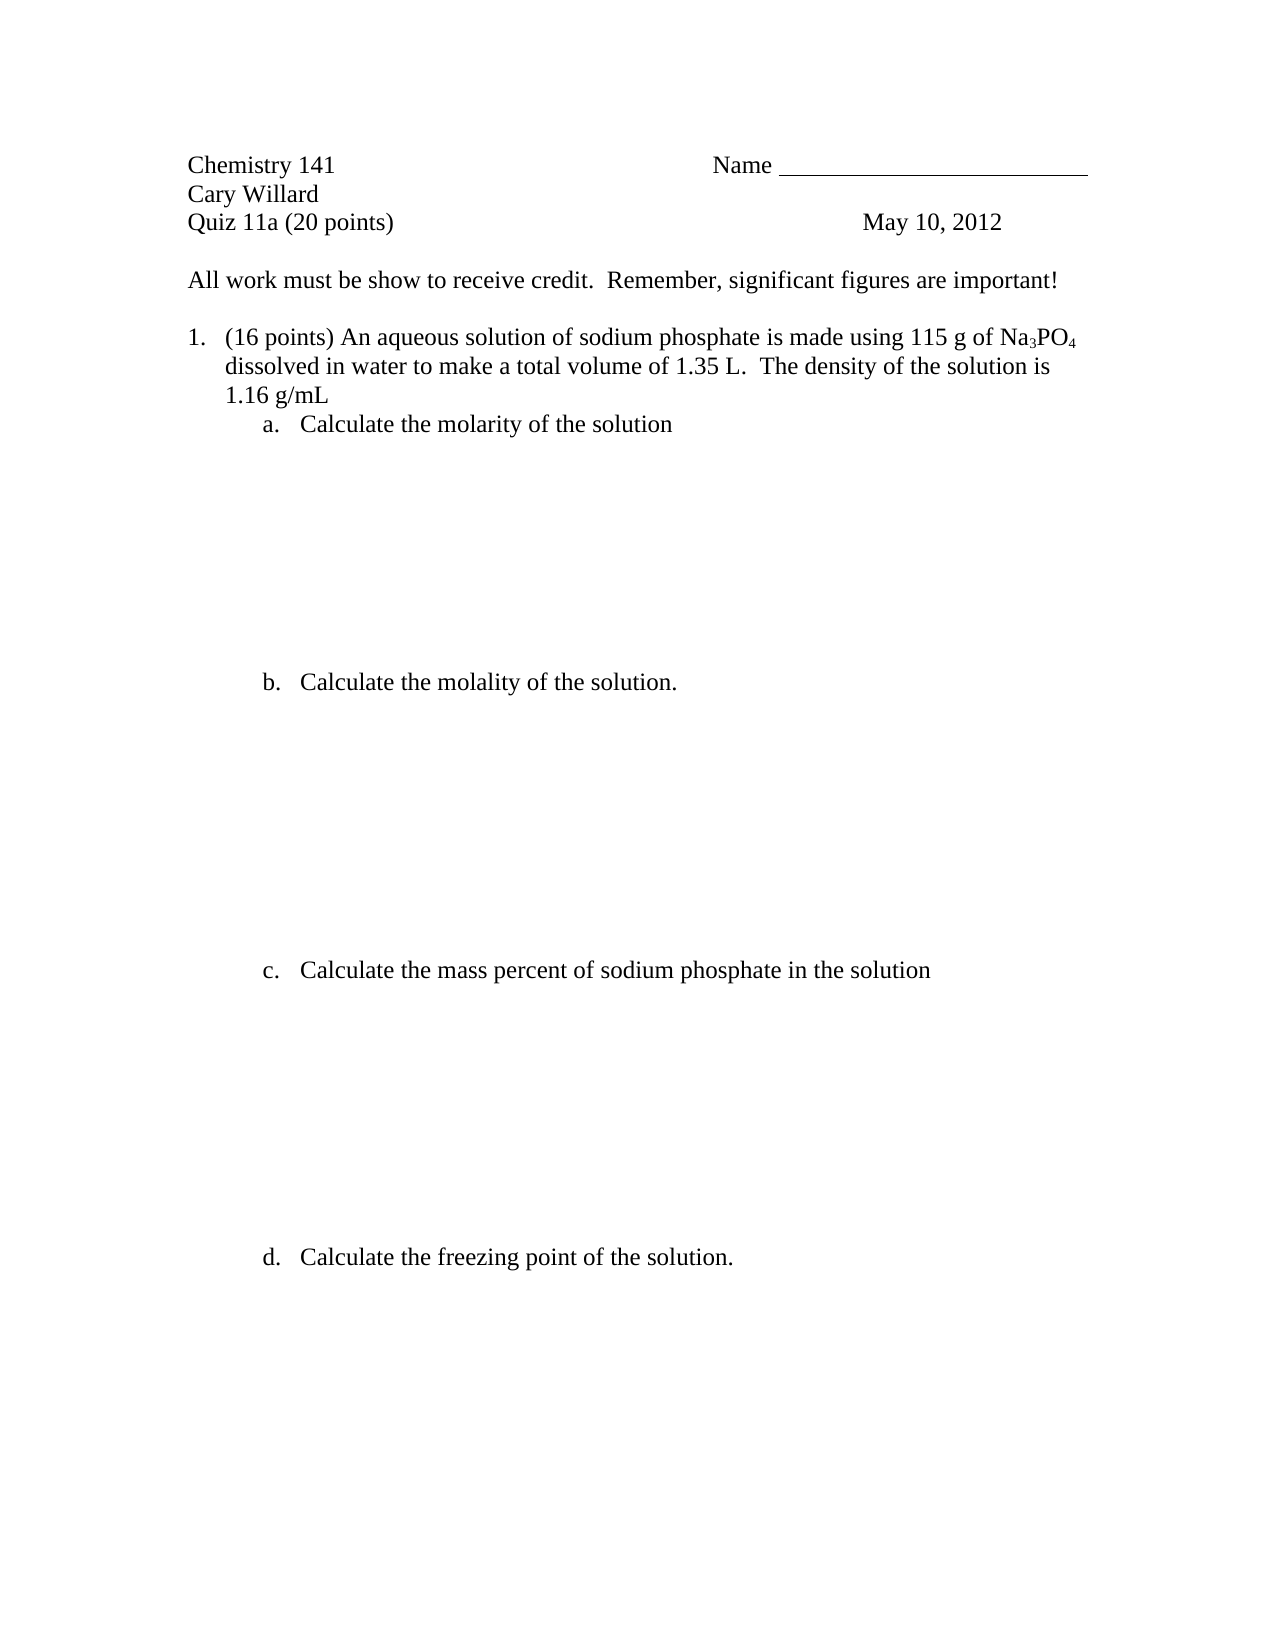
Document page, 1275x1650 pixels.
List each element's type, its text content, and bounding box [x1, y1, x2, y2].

list Calculate the freezing point of the solution. [262, 1242, 1087, 1271]
text All work must be show to receive credit. Remember, significant figures are important! [187, 265, 1087, 294]
list Calculate the molality of the solution. [262, 667, 1087, 696]
text Quiz 11a (20 points) May 10, 2012 [187, 207, 1087, 236]
list (16 points) An aqueous solution of sodium phosphate is made using 115 g of Na3PO4 dissolved in water to make a total volume of 1.35 L. The density of the solution is 1.16 g/mL [187, 322, 1087, 409]
text Chemistry 141 Name [187, 150, 1087, 179]
list Calculate the mass percent of sodium phosphate in the solution [262, 955, 1087, 984]
list Calculate the molarity of the solution [262, 409, 1087, 437]
text Cary Willard [187, 179, 1087, 207]
